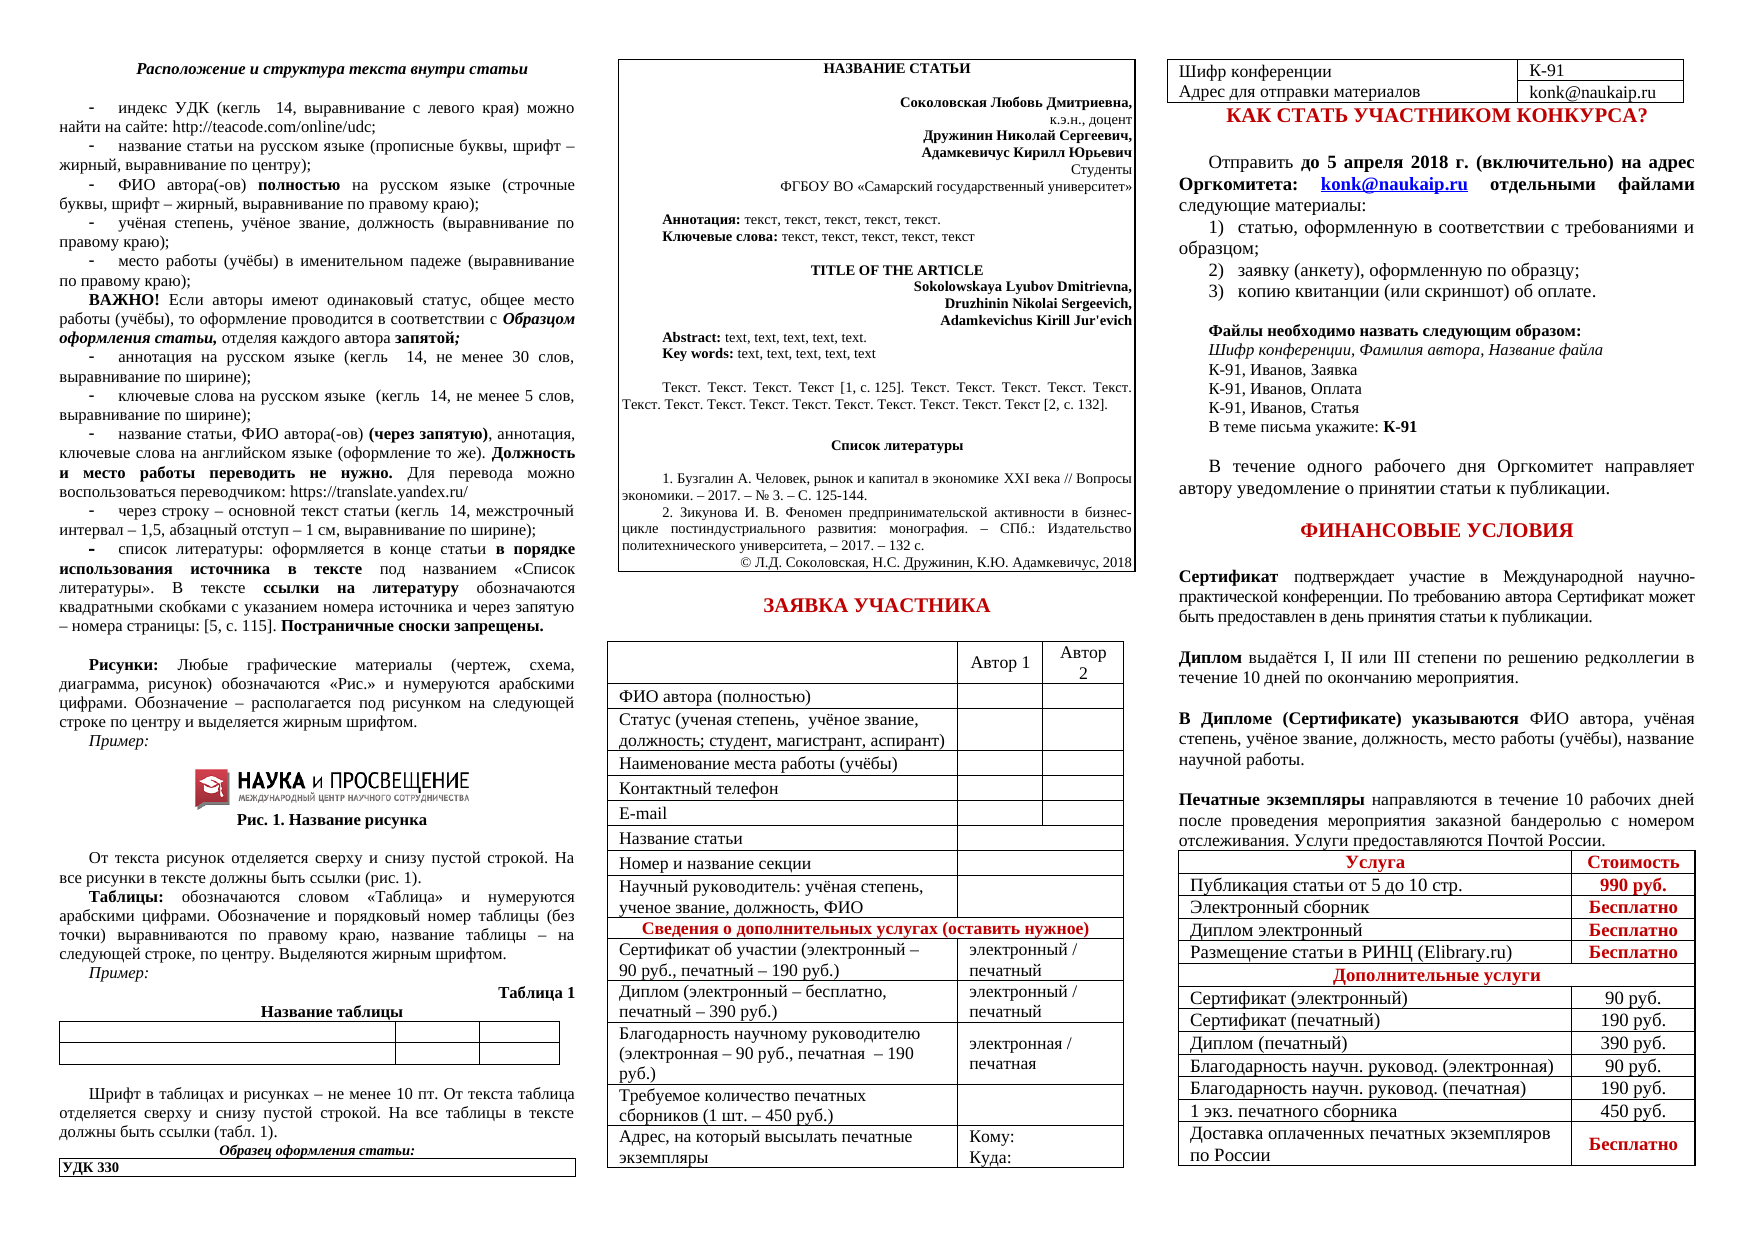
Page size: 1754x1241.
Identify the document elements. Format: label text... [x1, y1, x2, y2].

table_cell Сертификат (электронный) [1179, 987, 1571, 1008]
table_header [480, 1022, 559, 1042]
table_cell [1043, 684, 1123, 708]
table_cell Требуемое количество печатных сборников (1 шт. – 450 руб.) [608, 1085, 957, 1125]
text В течение одного рабочего дня Оргкомитет направляет автору уведомление о принятии статьи к публикации. [1179, 455, 1695, 498]
table_cell Сведения о дополнительных услугах (оставить нужное) [608, 918, 1123, 938]
table_cell konk@naukaip.ru [1518, 81, 1683, 102]
table_cell 990 руб. [1572, 874, 1694, 895]
list заявку (анкету), оформленную по образцу; [1179, 259, 1695, 280]
table_cell ФИО автора (полностью) [608, 684, 957, 708]
table_cell Благодарность научн. руковод. (печатная) [1179, 1077, 1571, 1099]
table_header Стоимость [1572, 851, 1694, 873]
table_cell [958, 826, 1123, 850]
table_cell Статус (ученая степень, учёное звание, должность; студент, магистрант, аспирант) [608, 709, 957, 750]
text Отправить до 5 апреля 2018 г. (включительно) на адрес Оргкомитета: konk@naukaip.ru отдельными файлами следующие материалы: [1179, 151, 1695, 216]
table_cell 190 руб. [1572, 1077, 1694, 1099]
text Печатные экземпляры направляются в течение 10 рабочих дней после проведения мероприятия заказной бандеролью с номером отслеживания. Услуги предоставляются Почтой России. [1179, 789, 1695, 850]
table_cell 390 руб. [1572, 1032, 1694, 1053]
table_cell [60, 1043, 395, 1063]
table_header [608, 642, 957, 683]
table_cell [958, 684, 1042, 708]
table_header Услуга [1179, 851, 1571, 873]
table_cell 450 руб. [1572, 1100, 1694, 1121]
table_cell [1043, 776, 1123, 800]
table_cell электронная / печатная [958, 1023, 1123, 1083]
table_cell Диплом (электронный – бесплатно, печатный – 390 руб.) [608, 981, 957, 1022]
table_cell [1043, 709, 1123, 750]
table_cell 90 руб. [1572, 987, 1694, 1008]
list список литературы: оформляется в конце статьи в порядке использования источника в тексте под названием «Список литературы». В тексте ссылки на литературу обозначаются квадратными скобками с указанием номера источника и через запятую – номера страницы: [5, с. 115]. Постраничные сноски запрещены. [59, 539, 575, 635]
list название статьи на русском языке (прописные буквы, шрифт – жирный, выравнивание по центру); [59, 136, 575, 174]
table_cell Бесплатно [1572, 896, 1694, 918]
table_cell Доставка оплаченных печатных экземпляров по России [1179, 1122, 1571, 1165]
table_cell [1043, 751, 1123, 775]
table_cell Номер и название секции [608, 851, 957, 875]
list ФИО автора(-ов) полностью на русском языке (строчные буквы, шрифт – жирный, выравнивание по правому краю); [59, 174, 575, 213]
list ключевые слова на русском языке (кегль 14, не менее 5 слов, выравнивание по ширине); [59, 386, 575, 424]
text Шрифт в таблицах и рисунках – не менее 10 пт. От текста таблица отделяется сверху и снизу пустой строкой. На все таблицы в тексте должны быть ссылки (табл. 1). [59, 1084, 575, 1141]
list название статьи, ФИО автора(-ов) (через запятую), аннотация, ключевые слова на английском языке (оформление то же). Должность и место работы переводить не нужно. Для перевода можно воспользоваться переводчиком: https://translate.yandex.ru/ [59, 424, 575, 501]
text От текста рисунок отделяется сверху и снизу пустой строкой. На все рисунки в тексте должны быть ссылки (рис. 1). [59, 848, 575, 887]
table_cell Благодарность научн. руковод. (электронная) [1179, 1055, 1571, 1076]
table_cell [1043, 801, 1123, 825]
table_cell электронный / печатный [958, 981, 1123, 1022]
table_cell Публикация статьи от 5 до 10 стр. [1179, 874, 1571, 895]
text К-91, Иванов, Статья [1179, 398, 1695, 417]
table_cell Сертификат (печатный) [1179, 1009, 1571, 1031]
picture [195, 769, 469, 810]
text ФИНАНСОВЫЕ УСЛОВИЯ [1179, 517, 1695, 542]
table_cell Наименование места работы (учёбы) [608, 751, 957, 775]
list копию квитанции (или скриншот) об оплате. [1179, 280, 1695, 302]
text Диплом выдаётся I, II или III степени по решению редколлегии в течение 10 дней по окончанию мероприятия. [1179, 647, 1695, 687]
table_cell Контактный телефон [608, 776, 957, 800]
table_cell [396, 1043, 479, 1063]
table_cell Бесплатно [1572, 919, 1694, 940]
table_cell 90 руб. [1572, 1055, 1694, 1076]
table_cell [958, 801, 1042, 825]
text ВАЖНО! Если авторы имеют одинаковый статус, общее место работы (учёбы), то оформление проводится в соответствии с Образцом оформления статьи, отделяя каждого автора запятой; [59, 289, 575, 347]
text Расположение и структура текста внутри статьи [59, 59, 575, 78]
table_cell Шифр конференции Адрес для отправки материалов [1168, 60, 1517, 102]
table_header [60, 1022, 395, 1042]
table_header [396, 1022, 479, 1042]
table_cell [958, 1085, 1123, 1125]
table_cell Электронный сборник [1179, 896, 1571, 918]
table_cell Благодарность научному руководителю (электронная – 90 руб., печатная – 190 руб.) [608, 1023, 957, 1083]
table_cell Сертификат об участии (электронный – 90 руб., печатный – 190 руб.) [608, 939, 957, 980]
table_header Автор 1 [958, 642, 1042, 683]
table_cell [958, 776, 1042, 800]
table_cell E-mail [608, 801, 957, 825]
table_cell Научный руководитель: учёная степень, ученое звание, должность, ФИО [608, 876, 957, 917]
text В Дипломе (Сертификате) указываются ФИО автора, учёная степень, учёное звание, должность, место работы (учёбы), название научной работы. [1179, 708, 1695, 769]
list индекс УДК (кегль 14, выравнивание с левого края) можно найти на сайте: http://teacode.com/online/udc; [59, 97, 575, 136]
text Рисунки: Любые графические материалы (чертеж, схема, диаграмма, рисунок) обозначаются «Рис.» и нумеруются арабскими цифрами. Обозначение – располагается под рисунком на следующей строке по центру и выделяется жирным шрифтом. [59, 654, 575, 731]
list через строку – основной текст статьи (кегль 14, межстрочный интервал – 1,5, абзацный отступ – 1 см, выравнивание по ширине); [59, 501, 575, 539]
table_cell Название статьи [608, 826, 957, 850]
table_cell [958, 709, 1042, 750]
list место работы (учёбы) в именительном падеже (выравнивание по правому краю); [59, 251, 575, 289]
table_cell 1 экз. печатного сборника [1179, 1100, 1571, 1121]
table_cell Диплом электронный [1179, 919, 1571, 940]
table_cell [480, 1043, 559, 1063]
table_cell Бесплатно [1572, 1122, 1694, 1165]
table_cell [958, 876, 1123, 917]
text Пример: [59, 731, 575, 750]
text Название таблицы [59, 1002, 575, 1021]
text ЗАЯВКА УЧАСТНИКА [619, 593, 1135, 617]
text Образец оформления статьи: [59, 1141, 575, 1158]
text К-91, Иванов, Оплата [1179, 378, 1695, 398]
text КАК СТАТЬ УЧАСТНИКОМ КОНКУРСА? [1179, 103, 1695, 127]
table_cell Диплом (печатный) [1179, 1032, 1571, 1053]
list аннотация на русском языке (кегль 14, не менее 30 слов, выравнивание по ширине); [59, 347, 575, 386]
table_cell Размещение статьи в РИНЦ (Elibrary.ru) [1179, 941, 1571, 963]
table_cell К-91 [1518, 60, 1683, 80]
text Файлы необходимо назвать следующим образом: [1179, 321, 1695, 340]
table_cell электронный / печатный [958, 939, 1123, 980]
list статью, оформленную в соответствии с требованиями и образцом; [1179, 216, 1695, 259]
table_cell Кому: Куда: [958, 1126, 1123, 1167]
table_cell [958, 751, 1042, 775]
text К-91, Иванов, Заявка [1179, 359, 1695, 378]
text Сертификат подтверждает участие в Международной научно-практической конференции. По требованию автора Сертификат может быть предоставлен в день принятия статьи к публикации. [1179, 566, 1695, 627]
table_cell Бесплатно [1572, 941, 1694, 963]
text Таблицы: обозначаются словом «Таблица» и нумеруются арабскими цифрами. Обозначение и порядковый номер таблицы (без точки) выравниваются по правому краю, название таблицы – на следующей строке, по центру. Выделяются жирным шрифтом. [59, 887, 575, 963]
table_cell 190 руб. [1572, 1009, 1694, 1031]
table_cell Адрес, на который высылать печатные экземпляры [608, 1126, 957, 1167]
text Пример: [59, 963, 575, 982]
text Рис. 1. Название рисунка [59, 810, 575, 829]
text Таблица 1 [59, 982, 575, 1002]
table_cell Дополнительные услуги [1179, 964, 1694, 986]
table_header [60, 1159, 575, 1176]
list учёная степень, учёное звание, должность (выравнивание по правому краю); [59, 213, 575, 251]
table_cell [958, 851, 1123, 875]
text В теме письма укажите: К-91 [1179, 417, 1695, 436]
table_header Автор 2 [1043, 642, 1123, 683]
table_header УДК 330 НАЗВАНИЕ СТАТЬИ Соколовская Любовь Дмитриевна, к.э.н., доцент Дружинин Николай Сергеевич, Адамкевичус Кирилл Юрьевич Студенты ФГБОУ ВО «Самарский государственный университет» Аннотация: текст, текст, текст, текст, текст. Ключевые слова: текст, текст, текст, текст, текст TITLE OF THE ARTICLE Sokolowskaya Lyubov Dmitrievna, Druzhinin Nikolai Sergeevich, Adamkevichus Kirill Jur'evich Abstract: text, text, text, text, text. Key words: text, text, text, text, text Текст. Текст. Текст. Текст [1, с. 125]. Текст. Текст. Текст. Текст. Текст. Текст. Текст. Текст. Текст. Текст. Текст. Текст. Текст. Текст. Текст [2, с. 132]. Список литературы 1. Бузгалин А. Человек, рынок и капитал в экономике XXI века // Вопросы экономики. – 2017. – № 3. – С. 125-144. 2. Зикунова И. В. Феномен предпринимательской активности в бизнес-цикле постиндустриального развития: монография. – СПб.: Издательство политехнического университета, – 2017. – 132 с. © Л.Д. Соколовская, Н.С. Дружинин, К.Ю. Адамкевичус, 2018 [619, 60, 1134, 571]
text Шифр конференции, Фамилия автора, Название файла [1179, 340, 1695, 359]
